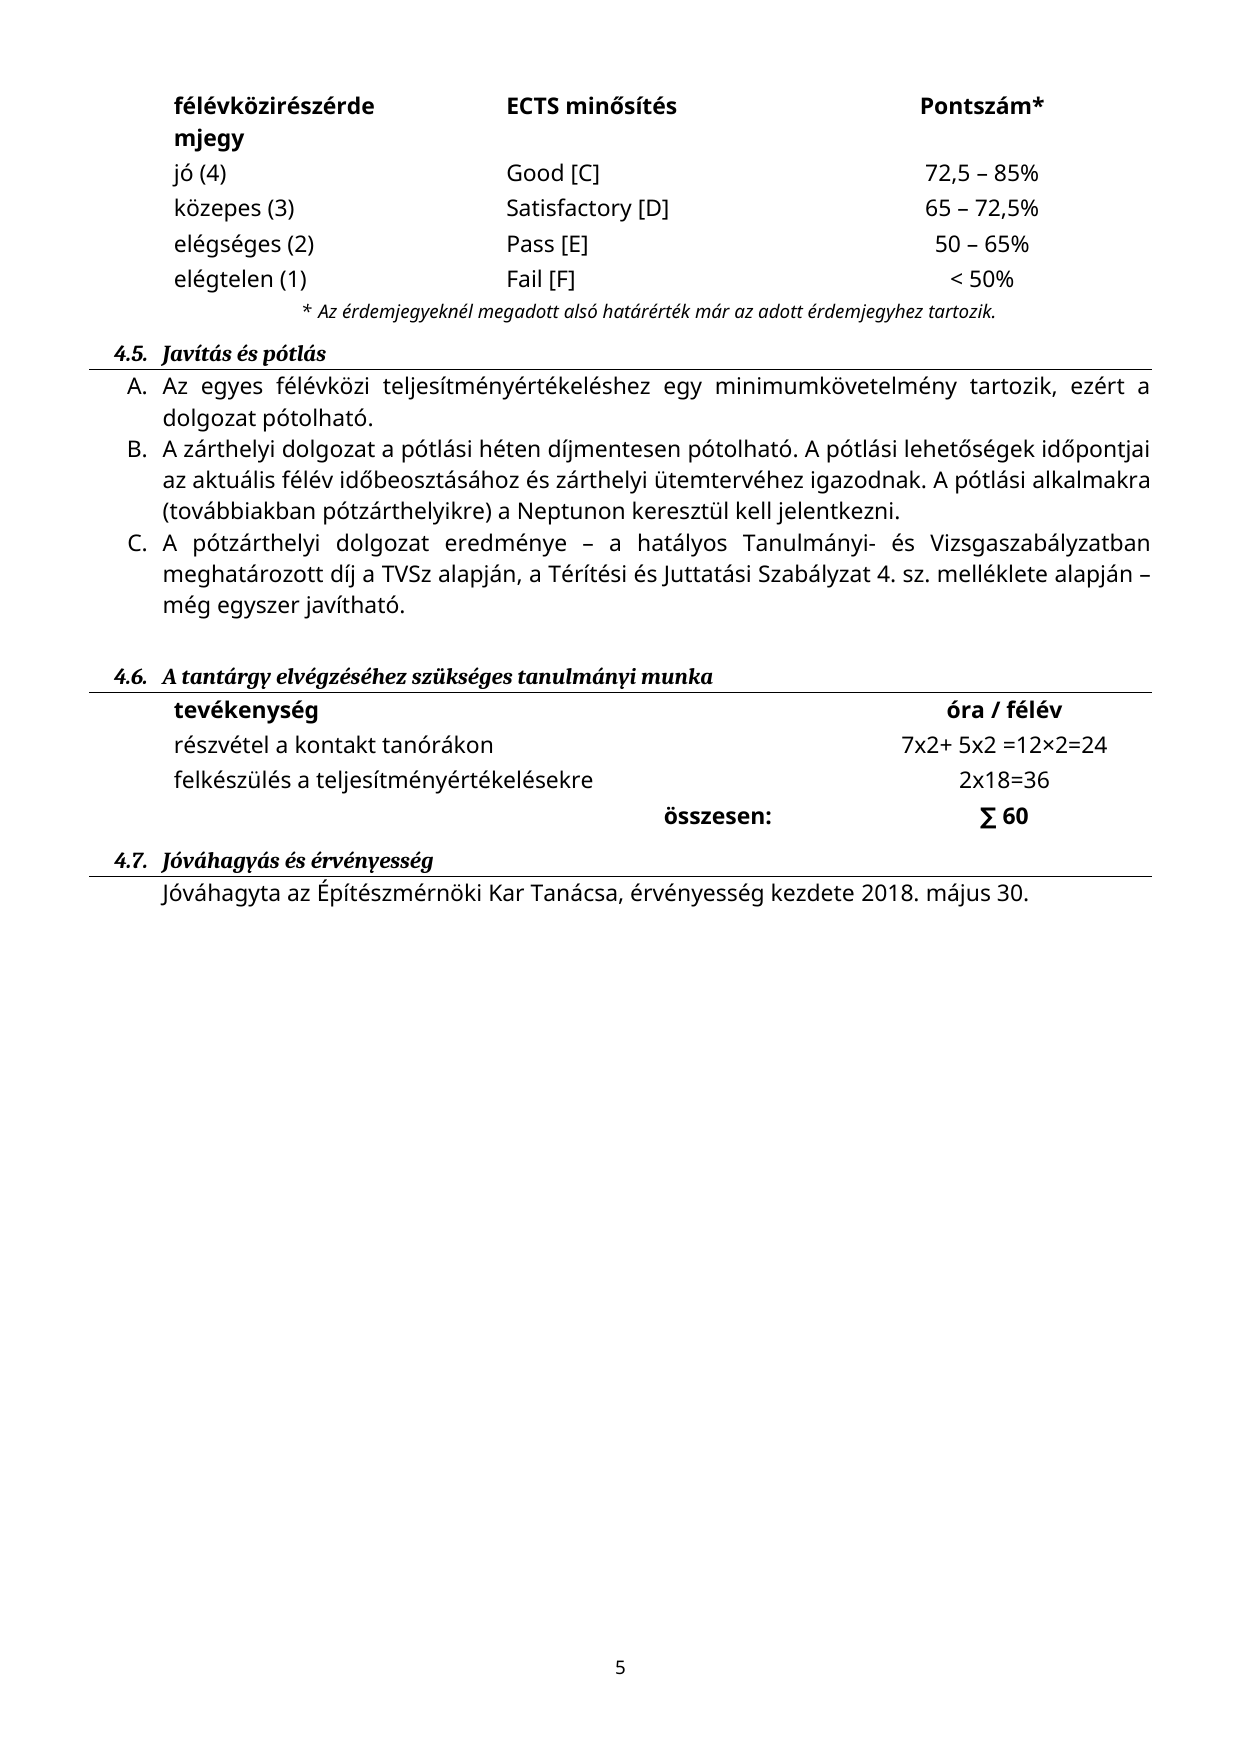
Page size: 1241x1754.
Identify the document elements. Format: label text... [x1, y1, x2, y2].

table_cell [798, 729, 1152, 764]
text Jóváhagyta az Építészmérnöki Kar Tanácsa, érvényesség kezdete [162, 877, 1137, 908]
subtitle Jóváhagyás és érvényesség [89, 848, 1152, 876]
subtitle A tantárgy elvégzéséhez szükséges tanulmányi munka [89, 664, 1152, 692]
table_header tevékenység [89, 694, 797, 729]
table_cell összesen: [89, 800, 797, 835]
table_cell ∑ [798, 800, 1152, 835]
table_cell részvétel a kontakt tanórákon [89, 729, 797, 764]
table_cell [798, 764, 1152, 800]
subtitle Javítás és pótlás [89, 341, 1152, 369]
table_header óra / félév [798, 694, 1152, 729]
table_cell felkészülés a teljesítményértékelésekre [89, 764, 797, 800]
